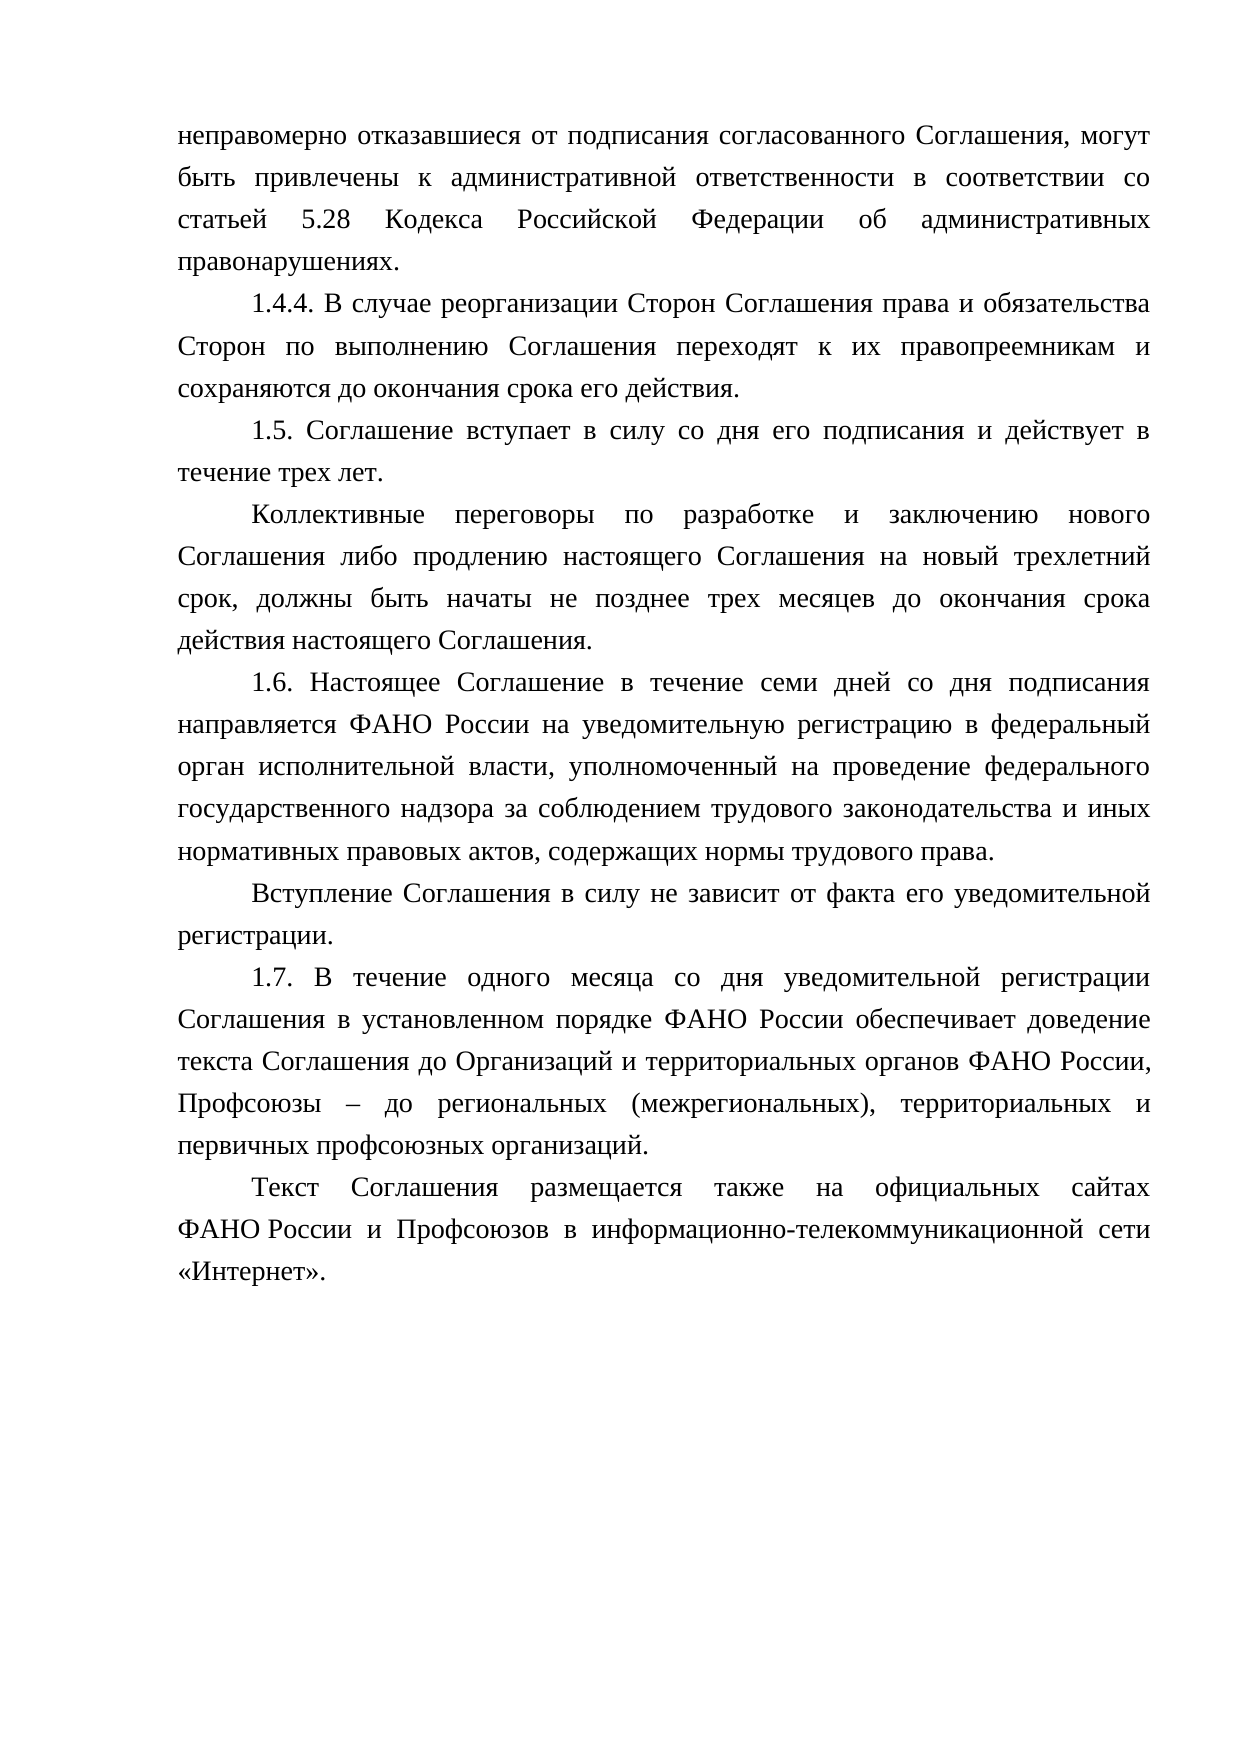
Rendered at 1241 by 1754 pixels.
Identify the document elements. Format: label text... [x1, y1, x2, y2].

text Текст Соглашения размещается также на официальных сайтах ФАНО России и Профсоюзов в информационно-телекоммуникационной сети «Интернет». [177, 1170, 1152, 1287]
text Вступление Соглашения в силу не зависит от факта его уведомительной регистрации. [177, 876, 1152, 950]
text Коллективные переговоры по разработке и заключению нового Соглашения либо продлению настоящего Соглашения на новый трехлетний срок, должны быть начаты не позднее трех месяцев до окончания срока действия настоящего Соглашения. [177, 497, 1152, 656]
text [177, 118, 1152, 277]
text 1.4.4. В случае реорганизации Сторон Соглашения права и обязательства Сторон по выполнению Соглашения переходят к их правопреемникам и сохраняются до окончания срока его действия. [177, 286, 1152, 403]
text 1.7. В течение одного месяца со дня уведомительной регистрации Соглашения в установленном порядке ФАНО России обеспечивает доведение текста Соглашения до Организаций и территориальных органов ФАНО России, Профсоюзы – до региональных (межрегиональных), территориальных и первичных профсоюзных организаций. [177, 960, 1152, 1161]
text 1.5. Соглашение вступает в силу со дня его подписания и действует в течение трех лет. [177, 413, 1152, 487]
text 1.6. Настоящее Соглашение в течение семи дней со дня подписания направляется ФАНО России на уведомительную регистрацию в федеральный орган исполнительной власти, уполномоченный на проведение федерального государственного надзора за соблюдением трудового законодательства и иных нормативных правовых актов, содержащих нормы трудового права. [177, 665, 1152, 866]
